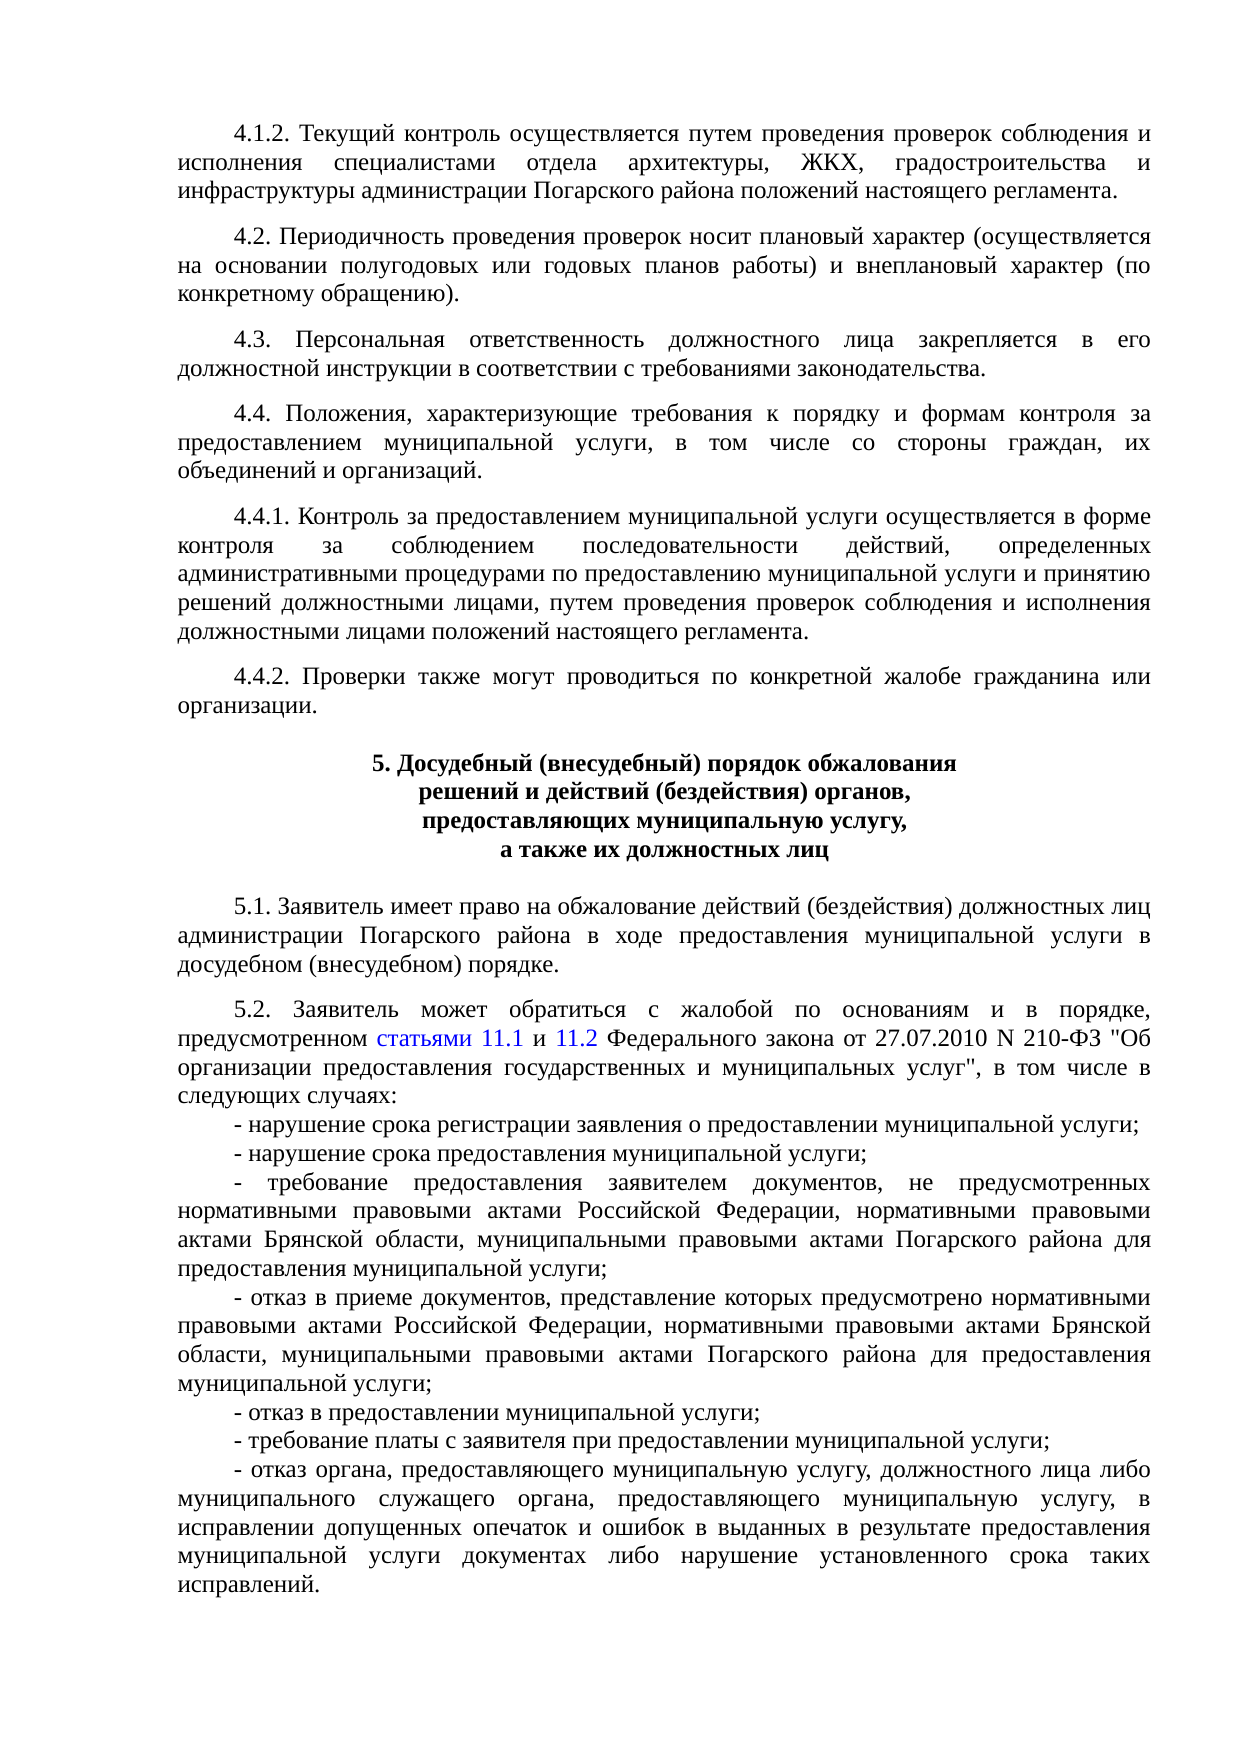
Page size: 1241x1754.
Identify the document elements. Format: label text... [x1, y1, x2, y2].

text 4.3. Персональная ответственность должностного лица закрепляется в его должностной инструкции в соответствии с требованиями законодательства. [177, 324, 1152, 381]
text 4.1.2. Текущий контроль осуществляется путем проведения проверок соблюдения и исполнения специалистами отдела архитектуры, ЖКХ, градостроительства и инфраструктуры администрации Погарского района положений настоящего регламента. [177, 118, 1152, 204]
text - отказ органа, предоставляющего муниципальную услугу, должностного лица либо муниципального служащего органа, предоставляющего муниципальную услугу, в исправлении допущенных опечаток и ошибок в выданных в результате предоставления муниципальной услуги документах либо нарушение установленного срока таких исправлений. [177, 1454, 1152, 1598]
text - требование платы с заявителя при предоставлении муниципальной услуги; [177, 1426, 1152, 1454]
text - нарушение срока предоставления муниципальной услуги; [177, 1138, 1152, 1167]
text 5.1. Заявитель имеет право на обжалование действий (бездействия) должностных лиц администрации Погарского района в ходе предоставления муниципальной услуги в досудебном (внесудебном) порядке. [177, 891, 1152, 978]
text 5.2. Заявитель может обратиться с жалобой по основаниям и в порядке, предусмотренном статьями 11.1 и 11.2 Федерального закона от 27.07.2010 N 210-ФЗ "Об организации предоставления государственных и муниципальных услуг", в том числе в следующих случаях: [177, 994, 1152, 1109]
text - отказ в приеме документов, представление которых предусмотрено нормативными правовыми актами Российской Федерации, нормативными правовыми актами Брянской области, муниципальными правовыми актами Погарского района для предоставления муниципальной услуги; [177, 1282, 1152, 1397]
list 5. Досудебный (внесудебный) порядок обжалования [177, 748, 1152, 776]
text решений и действий (бездействия) органов, [177, 776, 1152, 805]
text - отказ в предоставлении муниципальной услуги; [177, 1397, 1152, 1426]
text предоставляющих муниципальную услугу, [177, 805, 1152, 834]
text 4.4. Положения, характеризующие требования к порядку и формам контроля за предоставлением муниципальной услуги, в том числе со стороны граждан, их объединений и организаций. [177, 398, 1152, 484]
text - нарушение срока регистрации заявления о предоставлении муниципальной услуги; [177, 1109, 1152, 1138]
text 4.4.1. Контроль за предоставлением муниципальной услуги осуществляется в форме контроля за соблюдением последовательности действий, определенных административными процедурами по предоставлению муниципальной услуги и принятию решений должностными лицами, путем проведения проверок соблюдения и исполнения должностными лицами положений настоящего регламента. [177, 501, 1152, 645]
text а также их должностных лиц [177, 834, 1152, 863]
text 4.4.2. Проверки также могут проводиться по конкретной жалобе гражданина или организации. [177, 661, 1152, 719]
text 4.2. Периодичность проведения проверок носит плановый характер (осуществляется на основании полугодовых или годовых планов работы) и внеплановый характер (по конкретному обращению). [177, 221, 1152, 307]
text - требование предоставления заявителем документов, не предусмотренных нормативными правовыми актами Российской Федерации, нормативными правовыми актами Брянской области, муниципальными правовыми актами Погарского района для предоставления муниципальной услуги; [177, 1167, 1152, 1282]
